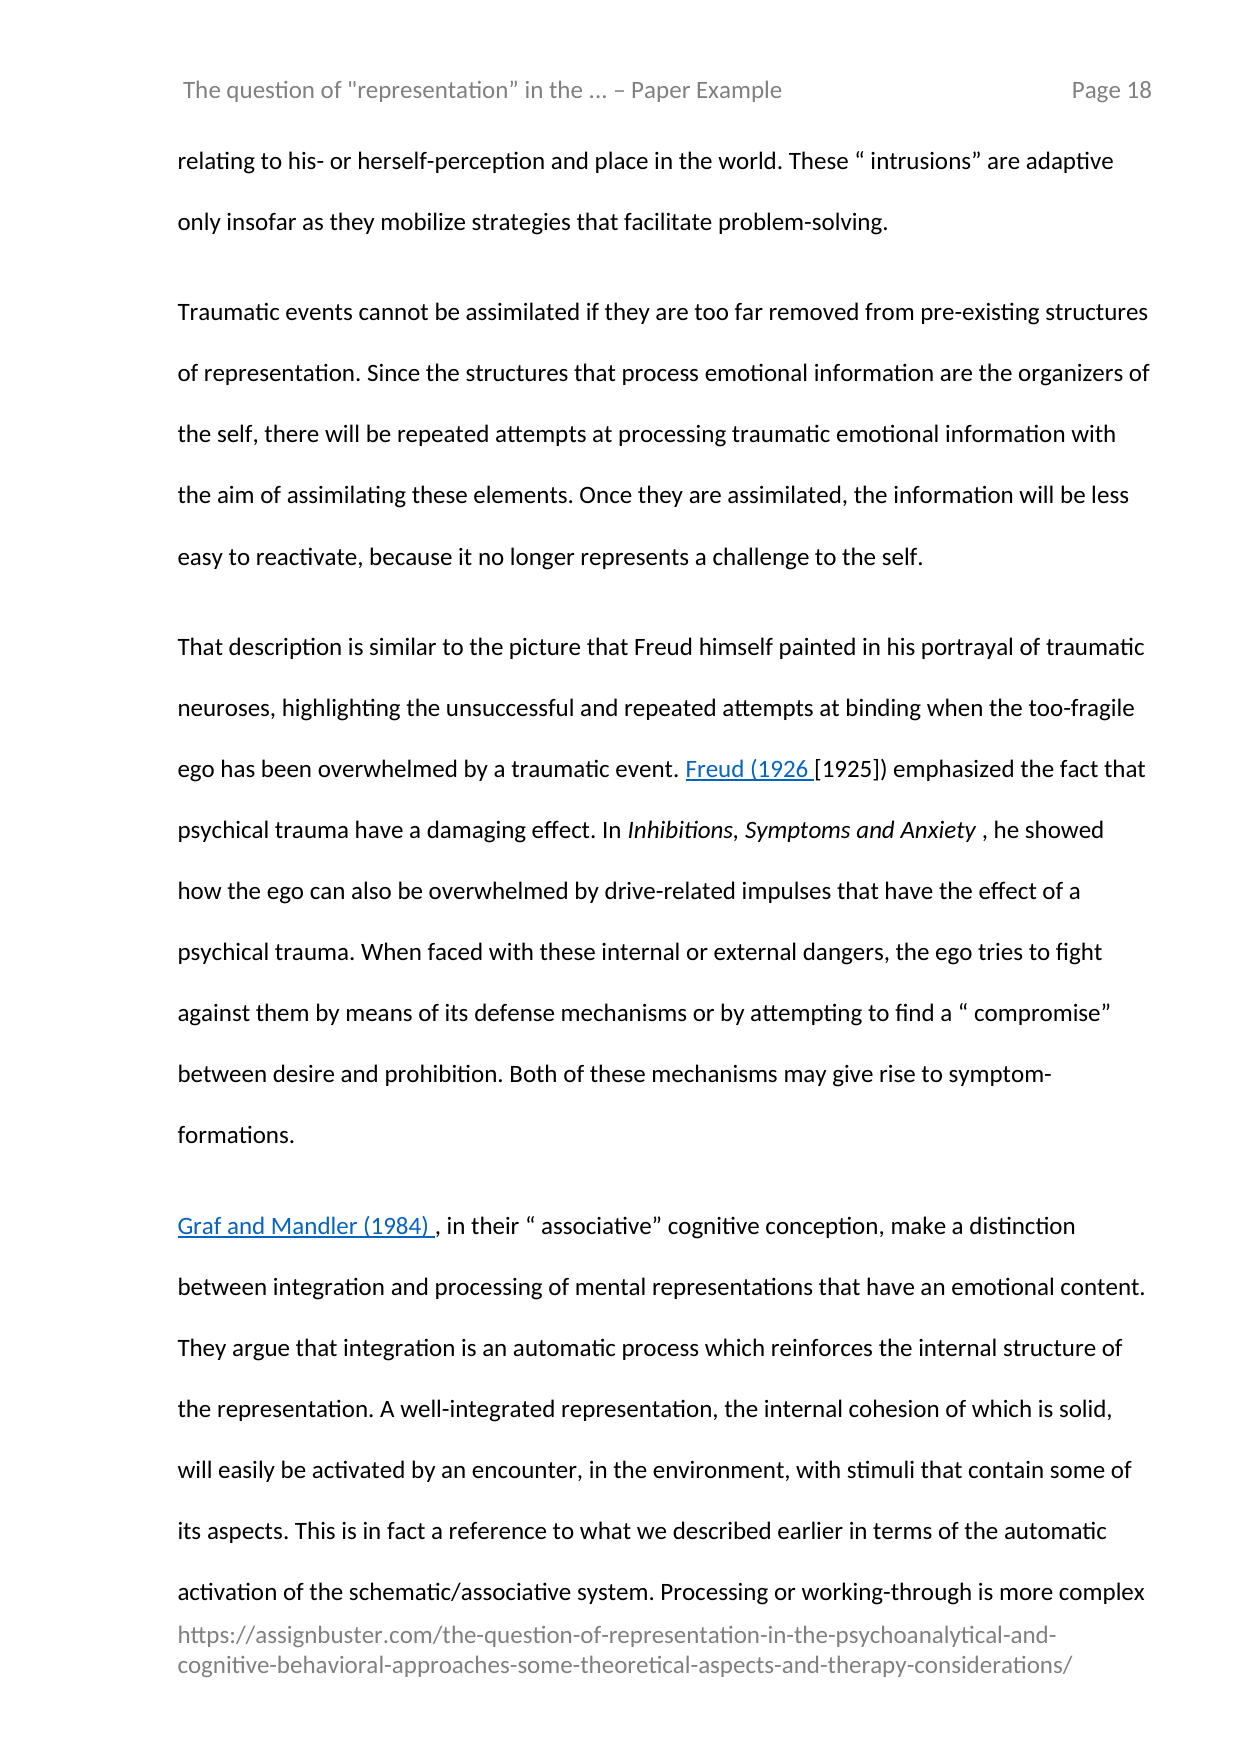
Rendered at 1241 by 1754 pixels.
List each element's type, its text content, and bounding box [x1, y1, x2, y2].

text That description is similar to the picture that Freud himself painted in his portrayal of traumatic neuroses, highlighting the unsuccessful and repeated attempts at binding when the too-fragile ego has been overwhelmed by a traumatic event. Freud (1926 [1925]) emphasized the fact that psychical trauma have a damaging effect. In Inhibitions, Symptoms and Anxiety , he showed how the ego can also be overwhelmed by drive-related impulses that have the effect of a psychical trauma. When faced with these internal or external dangers, the ego tries to fight against them by means of its defense mechanisms or by attempting to find a “ compromise” between desire and prohibition. Both of these mechanisms may give rise to symptom-formations. [177, 631, 1152, 1150]
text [177, 1210, 1152, 1607]
text Traumatic events cannot be assimilated if they are too far removed from pre-existing structures of representation. Since the structures that process emotional information are the organizers of the self, there will be repeated attempts at processing traumatic emotional information with the aim of assimilating these elements. Once they are assimilated, the information will be less easy to reactivate, because it no longer represents a challenge to the self. [177, 297, 1152, 571]
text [177, 145, 1152, 237]
